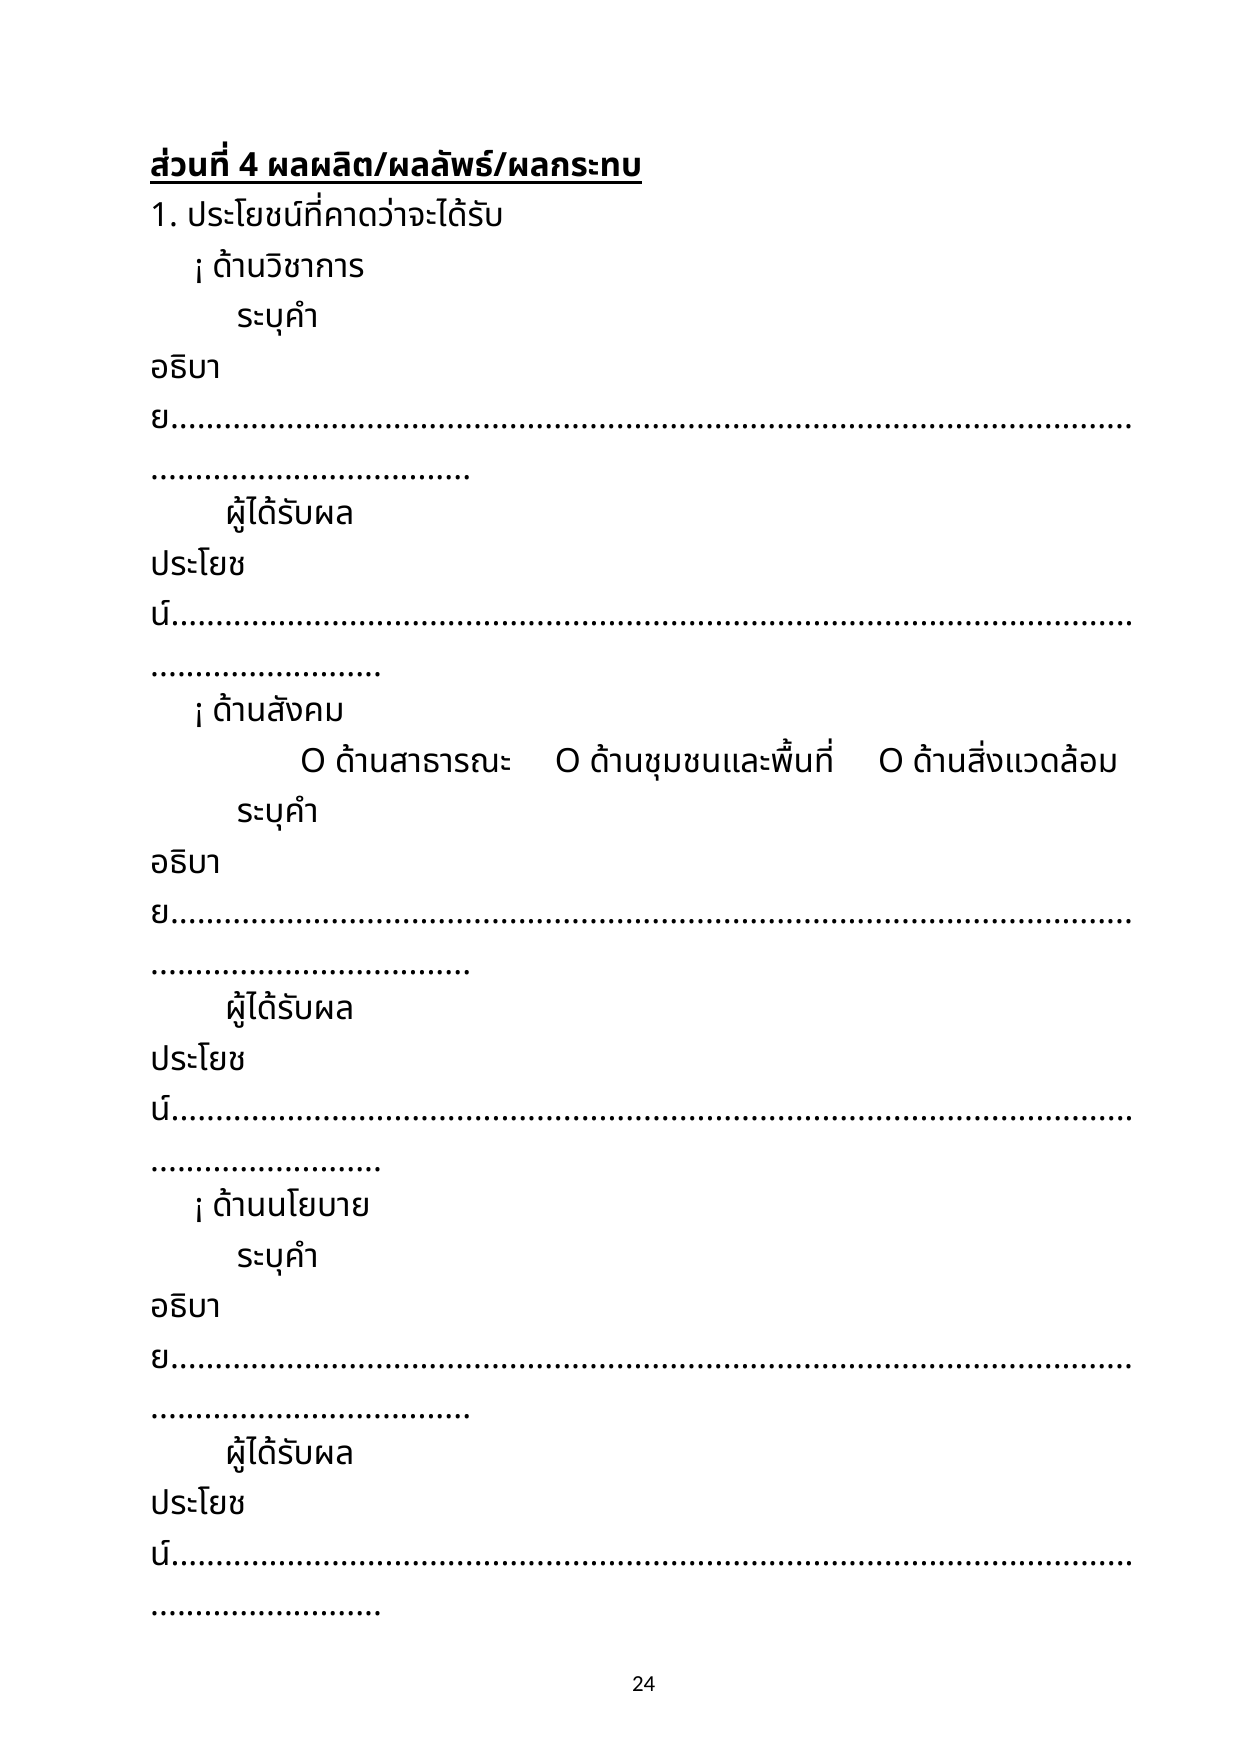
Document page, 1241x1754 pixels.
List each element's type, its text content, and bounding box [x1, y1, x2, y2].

text ¡ ด้านนโยบาย [194, 1181, 1137, 1232]
text 1. ประโยชน์ที่คาดว่าจะได้รับ [150, 191, 1137, 242]
text O ด้านสาธารณะ O ด้านชุมชนและพื้นที่ O ด้านสิ่งแวดล้อม [225, 737, 1137, 787]
text ¡ ด้านวิชาการ [194, 242, 1137, 292]
text ¡ ด้านสังคม [194, 686, 1137, 737]
text ส่วนที่ 4 ผลผลิต/ผลลัพธ์/ผลกระทบ [150, 141, 1137, 191]
